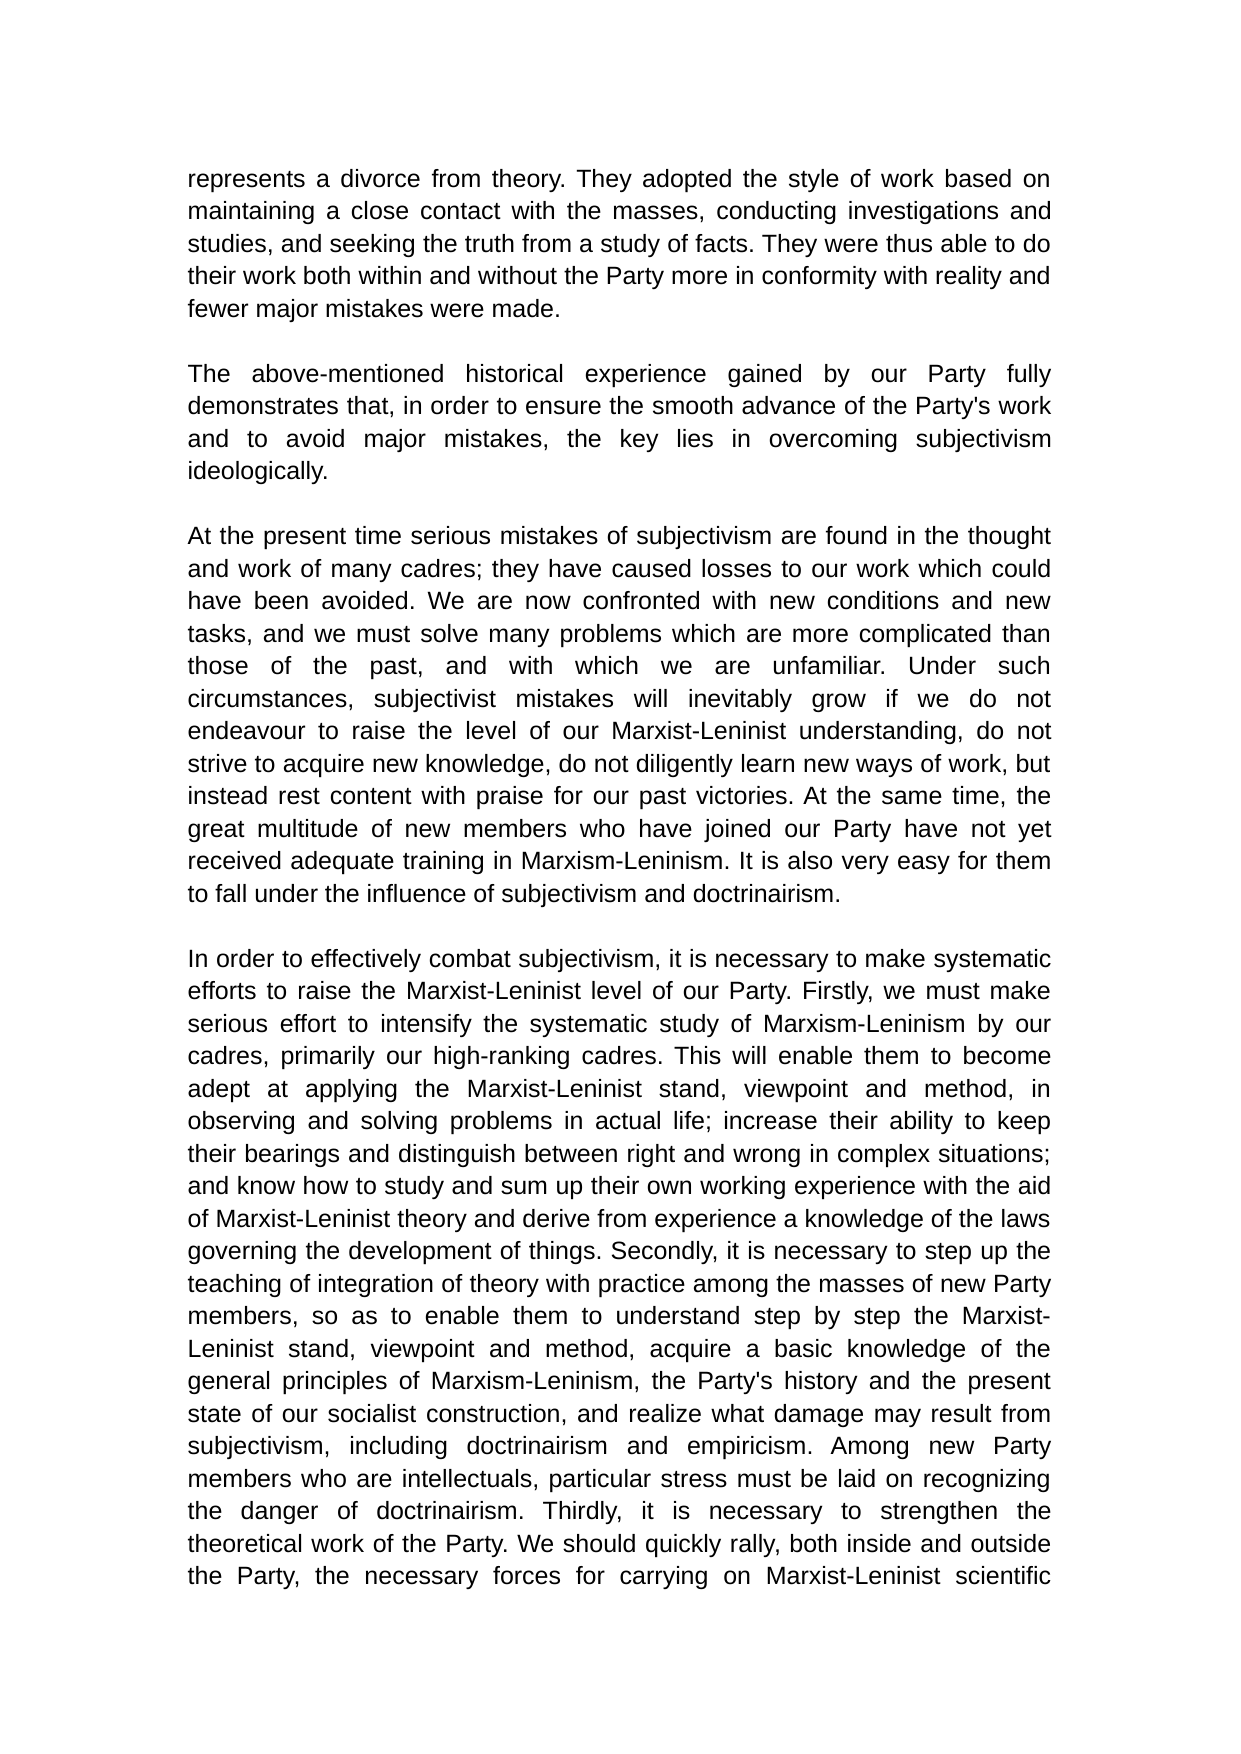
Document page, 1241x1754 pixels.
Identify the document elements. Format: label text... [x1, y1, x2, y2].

text At the present time serious mistakes of subjectivism are found in the thought and work of many cadres; they have caused losses to our work which could have been avoided. We are now confronted with new conditions and new tasks, and we must solve many problems which are more complicated than those of the past, and with which we are unfamiliar. Under such circumstances, subjectivist mistakes will inevitably grow if we do not endeavour to raise the level of our Marxist-Leninist understanding, do not strive to acquire new knowledge, do not diligently learn new ways of work, but instead rest content with praise for our past victories. At the same time, the great multitude of new members who have joined our Party have not yet received adequate training in Marxism-Leninism. It is also very easy for them to fall under the influence of subjectivism and doctrinairism. [187, 519, 1053, 909]
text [187, 942, 1053, 1592]
text The above-mentioned historical experience gained by our Party fully demonstrates that, in order to ensure the smooth advance of the Party's work and to avoid major mistakes, the key lies in overcoming subjectivism ideologically. [187, 357, 1053, 487]
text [187, 162, 1053, 324]
